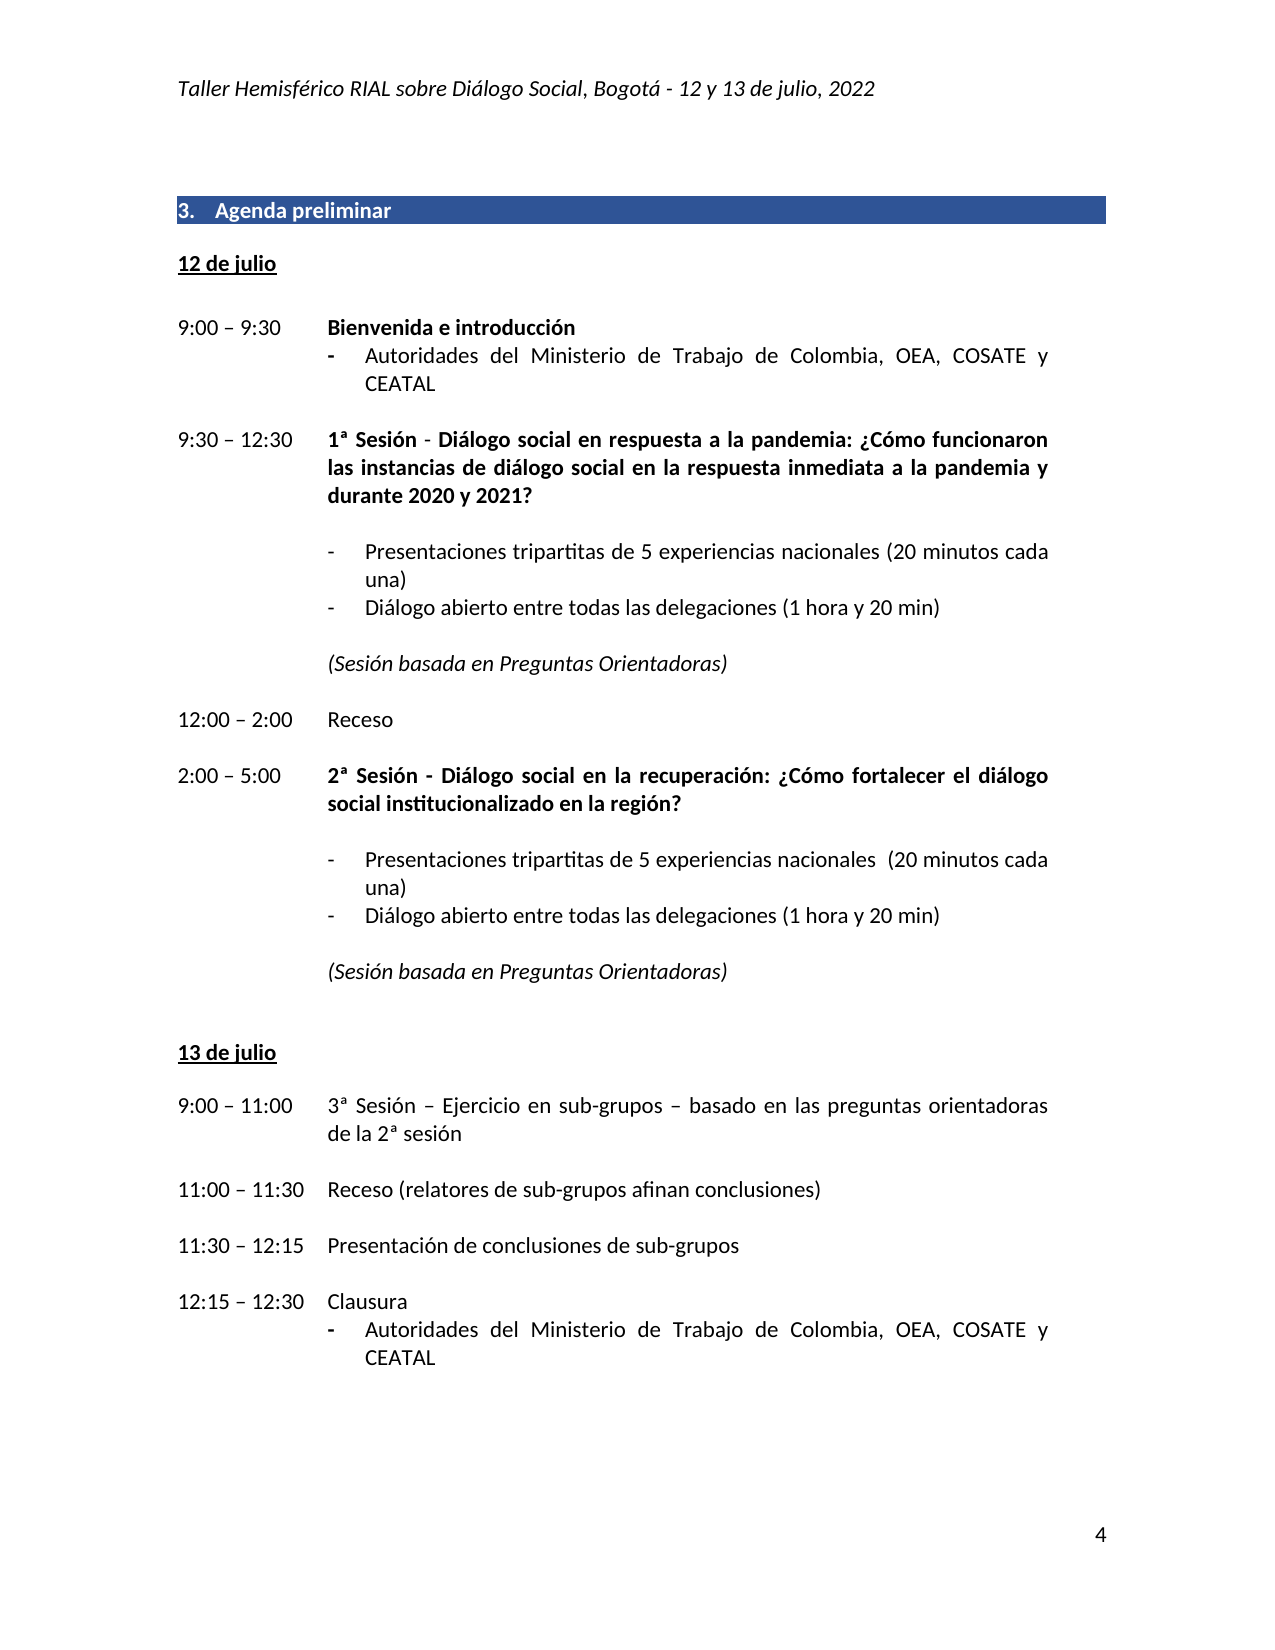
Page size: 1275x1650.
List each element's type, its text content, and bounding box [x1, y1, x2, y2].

text 11:00 – 11:30 Receso (relatores de sub-grupos afinan conclusiones) [177, 1175, 1049, 1203]
text 13 de julio [177, 1038, 1049, 1066]
list Agenda preliminar [177, 196, 1106, 224]
list Presentaciones tripartitas de 5 experiencias nacionales (20 minutos cada una) [327, 537, 1049, 593]
list Diálogo abierto entre todas las delegaciones (1 hora y 20 min) [327, 593, 1049, 621]
list Autoridades del Ministerio de Trabajo de Colombia, OEA, COSATE y CEATAL [327, 341, 1049, 397]
text 11:30 – 12:15 Presentación de conclusiones de sub-grupos [177, 1231, 1049, 1259]
text (Sesión basada en Preguntas Orientadoras) [177, 957, 1049, 985]
text 12:15 – 12:30 Clausura [177, 1287, 1049, 1316]
list Presentaciones tripartitas de 5 experiencias nacionales (20 minutos cada una) [327, 845, 1049, 901]
text 9:30 – 12:30 1ª Sesión - Diálogo social en respuesta a la pandemia: ¿Cómo funcionaron las instancias de diálogo social en la respuesta inmediata a la pandemia y durante 2020 y 2021? [177, 425, 1049, 509]
text 12 de julio [177, 249, 1049, 277]
list Autoridades del Ministerio de Trabajo de Colombia, OEA, COSATE y CEATAL [327, 1316, 1049, 1372]
text 9:00 – 11:00 3ª Sesión – Ejercicio en sub-grupos – basado en las preguntas orientadoras de la 2ª sesión [177, 1091, 1049, 1147]
list Diálogo abierto entre todas las delegaciones (1 hora y 20 min) [327, 901, 1049, 929]
text 12:00 – 2:00 Receso [177, 705, 1049, 733]
list (Sesión basada en Preguntas Orientadoras) [327, 649, 1049, 677]
text 2:00 – 5:00 2ª Sesión - Diálogo social en la recuperación: ¿Cómo fortalecer el diálogo social institucionalizado en la región? [177, 761, 1049, 817]
text 9:00 – 9:30 Bienvenida e introducción [177, 313, 1049, 341]
